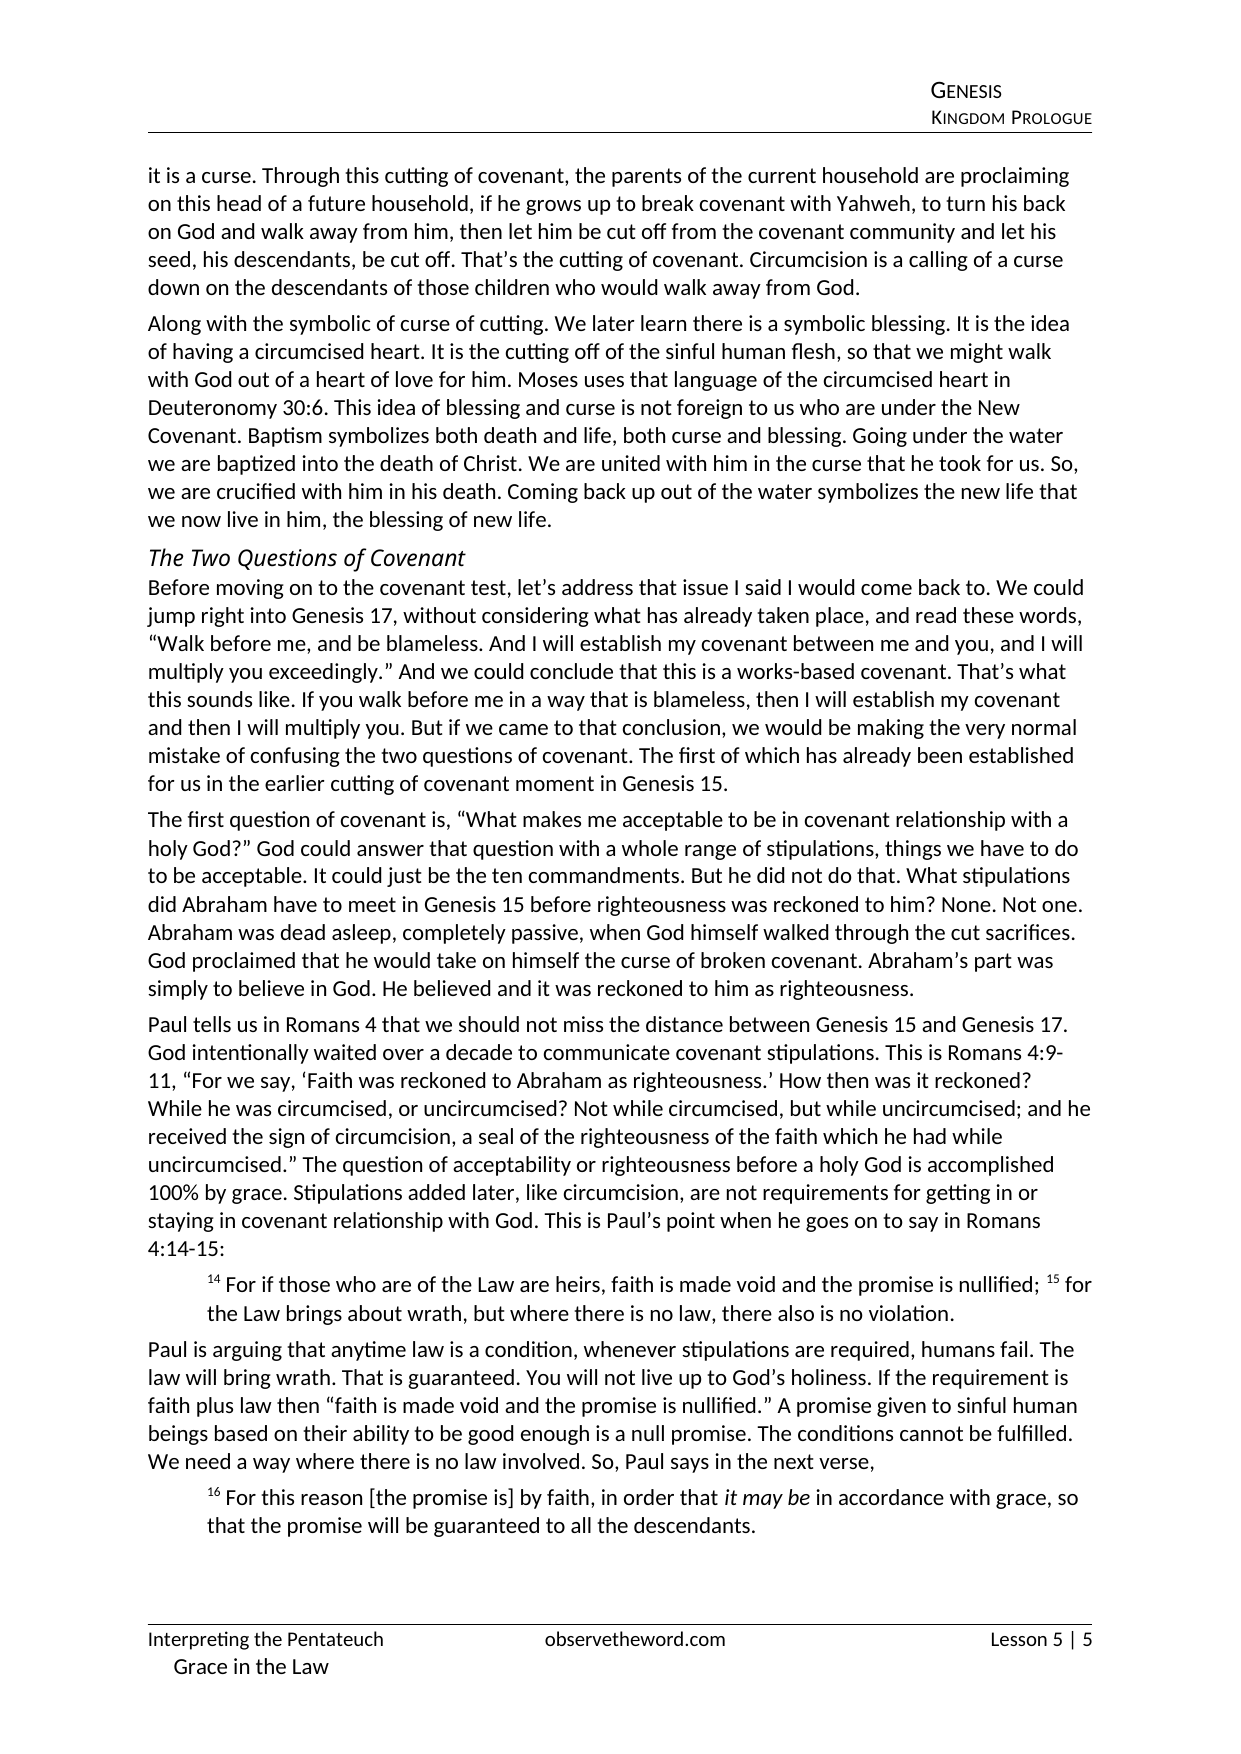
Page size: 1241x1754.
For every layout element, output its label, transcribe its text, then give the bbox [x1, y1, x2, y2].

text 14 For if those who are of the Law are heirs, faith is made void and the promise is nullified; 15 for the Law brings about wrath, but where there is no law, there also is no violation. [207, 1271, 1092, 1327]
text Paul is arguing that anytime law is a condition, whenever stipulations are required, humans fail. The law will bring wrath. That is guaranteed. You will not live up to God’s holiness. If the requirement is faith plus law then “faith is made void and the promise is nullified.” A promise given to sinful human beings based on their ability to be good enough is a null promise. The conditions cannot be fulfilled. We need a way where there is no law involved. So, Paul says in the next verse, [148, 1335, 1092, 1475]
text Paul tells us in Romans 4 that we should not miss the distance between Genesis 15 and Genesis 17. God intentionally waited over a decade to communicate covenant stipulations. This is Romans 4:9-11, “For we say, ‘Faith was reckoned to Abraham as righteousness.’ How then was it reckoned? While he was circumcised, or uncircumcised? Not while circumcised, but while uncircumcised; and he received the sign of circumcision, a seal of the righteousness of the faith which he had while uncircumcised.” The question of acceptability or righteousness before a holy God is accomplished 100% by grace. Stipulations added later, like circumcision, are not requirements for getting in or staying in covenant relationship with God. This is Paul’s point when he goes on to say in Romans 4:14-15: [148, 1010, 1092, 1262]
text Along with the symbolic of curse of cutting. We later learn there is a symbolic blessing. It is the idea of having a circumcised heart. It is the cutting off of the sinful human flesh, so that we might walk with God out of a heart of love for him. Moses uses that language of the circumcised heart in Deuteronomy 30:6. This idea of blessing and curse is not foreign to us who are under the New Covenant. Baptism symbolizes both death and life, both curse and blessing. Going under the water we are baptized into the death of Christ. We are united with him in the curse that he took for us. So, we are crucified with him in his death. Coming back up out of the water symbolizes the new life that we now live in him, the blessing of new life. [148, 309, 1092, 533]
text 16 For this reason [the promise is] by faith, in order that it may be in accordance with grace, so that the promise will be guaranteed to all the descendants. [207, 1483, 1092, 1539]
text The first question of covenant is, “What makes me acceptable to be in covenant relationship with a holy God?” God could answer that question with a whole range of stipulations, things we have to do to be acceptable. It could just be the ten commandments. But he did not do that. What stipulations did Abraham have to meet in Genesis 15 before righteousness was reckoned to him? None. Not one. Abraham was dead asleep, completely passive, when God himself walked through the cut sacrifices. God proclaimed that he would take on himself the curse of broken covenant. Abraham’s part was simply to believe in God. He believed and it was reckoned to him as righteousness. [148, 806, 1092, 1002]
text Before moving on to the covenant test, let’s address that issue I said I would come back to. We could jump right into Genesis 17, without considering what has already taken place, and read these words, “Walk before me, and be blameless. And I will establish my covenant between me and you, and I will multiply you exceedingly.” And we could conclude that this is a works-based covenant. That’s what this sounds like. If you walk before me in a way that is blameless, then I will establish my covenant and then I will multiply you. But if we came to that conclusion, we would be making the very normal mistake of confusing the two questions of covenant. The first of which has already been established for us in the earlier cutting of covenant moment in Genesis 15. [148, 573, 1092, 797]
subtitle The Two Questions of Covenant [148, 542, 1092, 573]
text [148, 161, 1092, 301]
